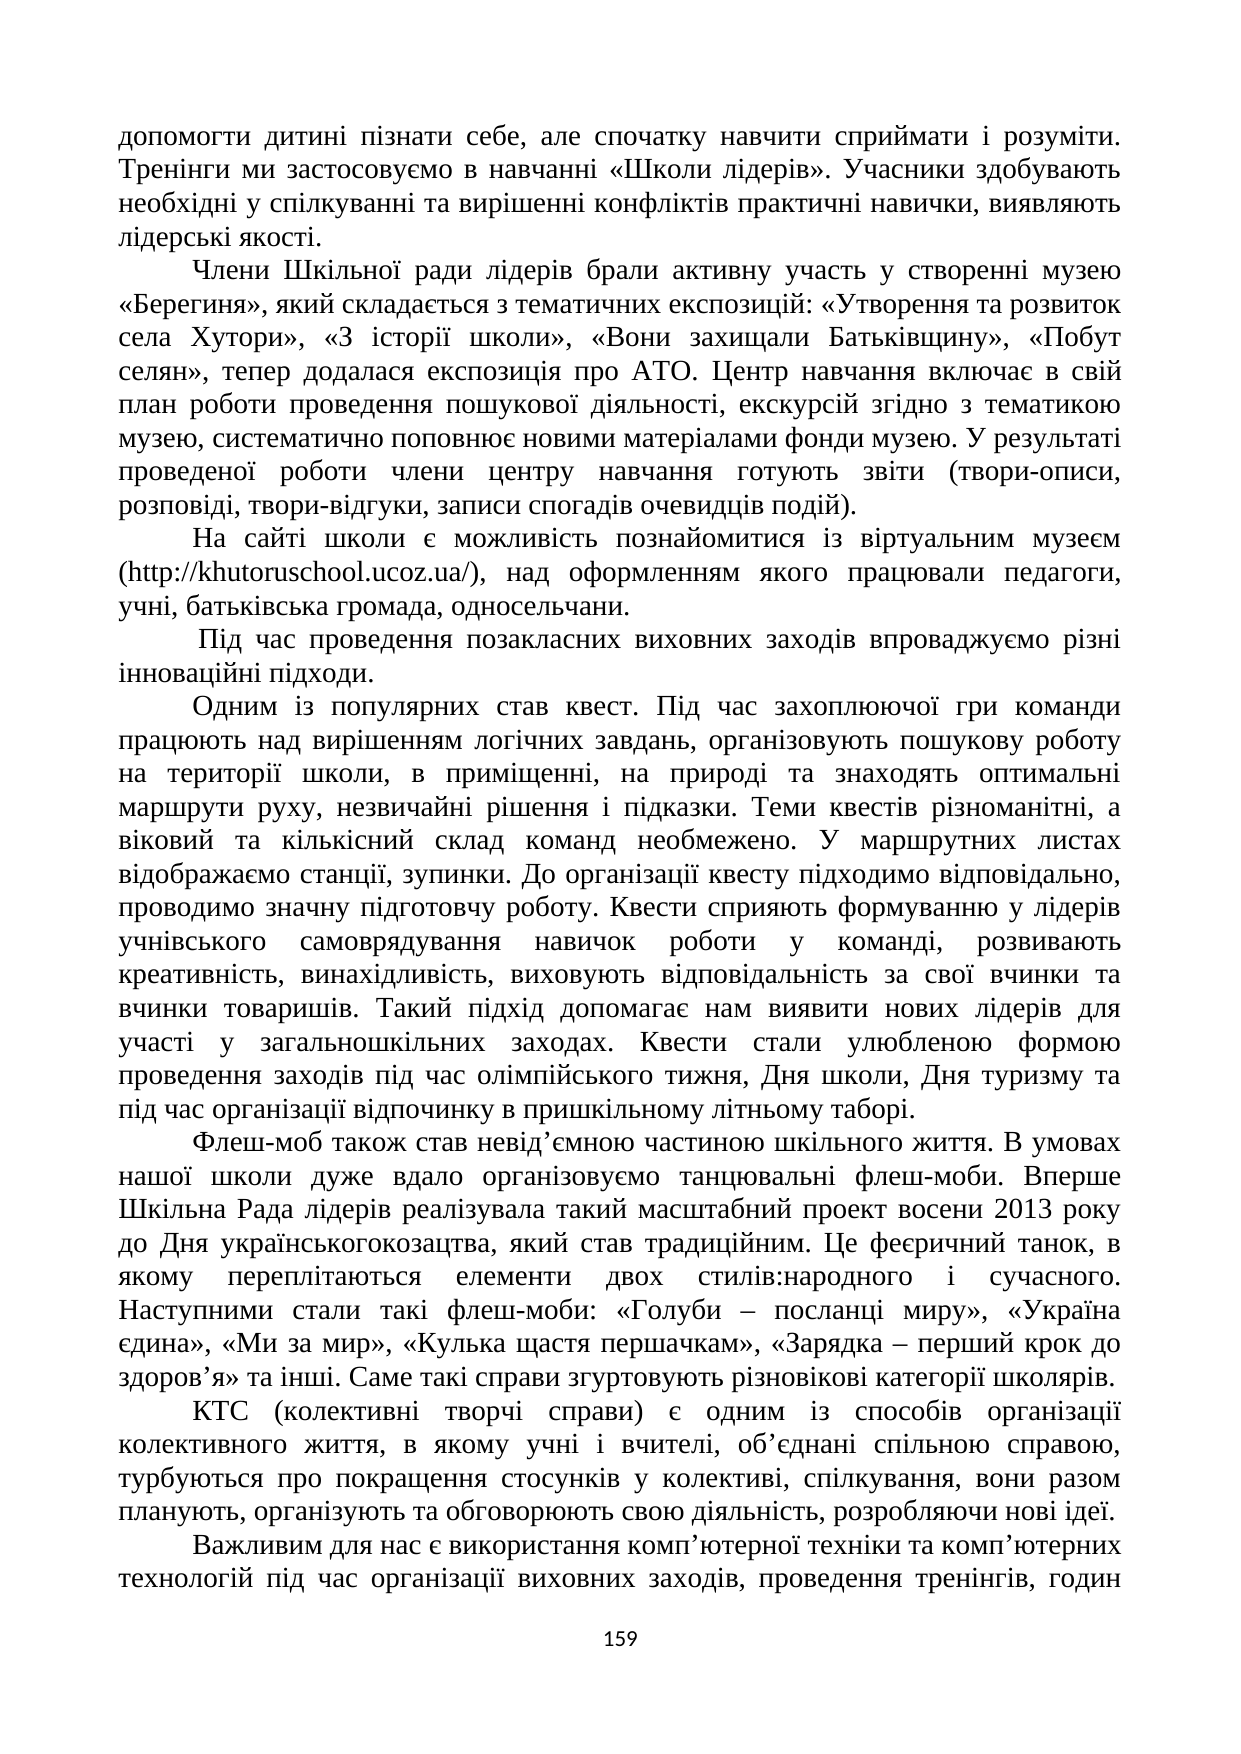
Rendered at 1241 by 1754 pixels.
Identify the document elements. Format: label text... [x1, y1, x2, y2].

text Під час проведення позакласних виховних заходів впроваджуємо різні інноваційні підходи. [118, 621, 1122, 688]
text Флеш-моб також став невід’ємною частиною шкільного життя. В умовах нашої школи дуже вдало організовуємо танцювальні флеш-моби. Вперше Шкільна Рада лідерів реалізувала такий масштабний проект восени 2013 року до Дня українськогокозацтва, який став традиційним. Це феєричний танок, в якому переплітаються елементи двох стилів:народного і сучасного. Наступними стали такі флеш-моби: «Голуби – посланці миру», «Україна єдина», «Ми за мир», «Кулька щастя першачкам», «Зарядка – перший крок до здоров’я» та інші. Саме такі справи згуртовують різновікові категорії школярів. [118, 1124, 1122, 1393]
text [118, 1527, 1122, 1594]
text Члени Шкільної ради лідерів брали активну участь у створенні музею «Берегиня», який складається з тематичних експозицій: «Утворення та розвиток села Хутори», «З історії школи», «Вони захищали Батьківщину», «Побут селян», тепер додалася експозиція про АТО. Центр навчання включає в свій план роботи проведення пошукової діяльності, екскурсій згідно з тематикою музею, систематично поповнює новими матеріалами фонди музею. У результаті проведеної роботи члени центру навчання готують звіти (твори-описи, розповіді, твори-відгуки, записи спогадів очевидців подій). [118, 252, 1122, 521]
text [118, 118, 1122, 252]
text КТС (колективні творчі справи) є одним із способів організації колективного життя, в якому учні і вчителі, об’єднані спільною справою, турбуються про покращення стосунків у колективі, спілкування, вони разом планують, організують та обговорюють свою діяльність, розробляючи нові ідеї. [118, 1393, 1122, 1527]
text На сайті школи є можливість познайомитися із віртуальним музеєм (http://khutoruschool.ucoz.ua/), над оформленням якого працювали педагоги, учні, батьківська громада, односельчани. [118, 521, 1122, 621]
text Одним із популярних став квест. Під час захоплюючої гри команди працюють над вирішенням логічних завдань, організовують пошукову роботу на території школи, в приміщенні, на природі та знаходять оптимальні маршрути руху, незвичайні рішення і підказки. Теми квестів різноманітні, а віковий та кількісний склад команд необмежено. У маршрутних листах відображаємо станції, зупинки. До організації квесту підходимо відповідально, проводимо значну підготовчу роботу. Квести сприяють формуванню у лідерів учнівського самоврядування навичок роботи у команді, розвивають креативність, винахідливість, виховують відповідальність за свої вчинки та вчинки товаришів. Такий підхід допомагає нам виявити нових лідерів для участі у загальношкільних заходах. Квести стали улюбленою формою проведення заходів під час олімпійського тижня, Дня школи, Дня туризму та під час організації відпочинку в пришкільному літньому таборі. [118, 688, 1122, 1124]
